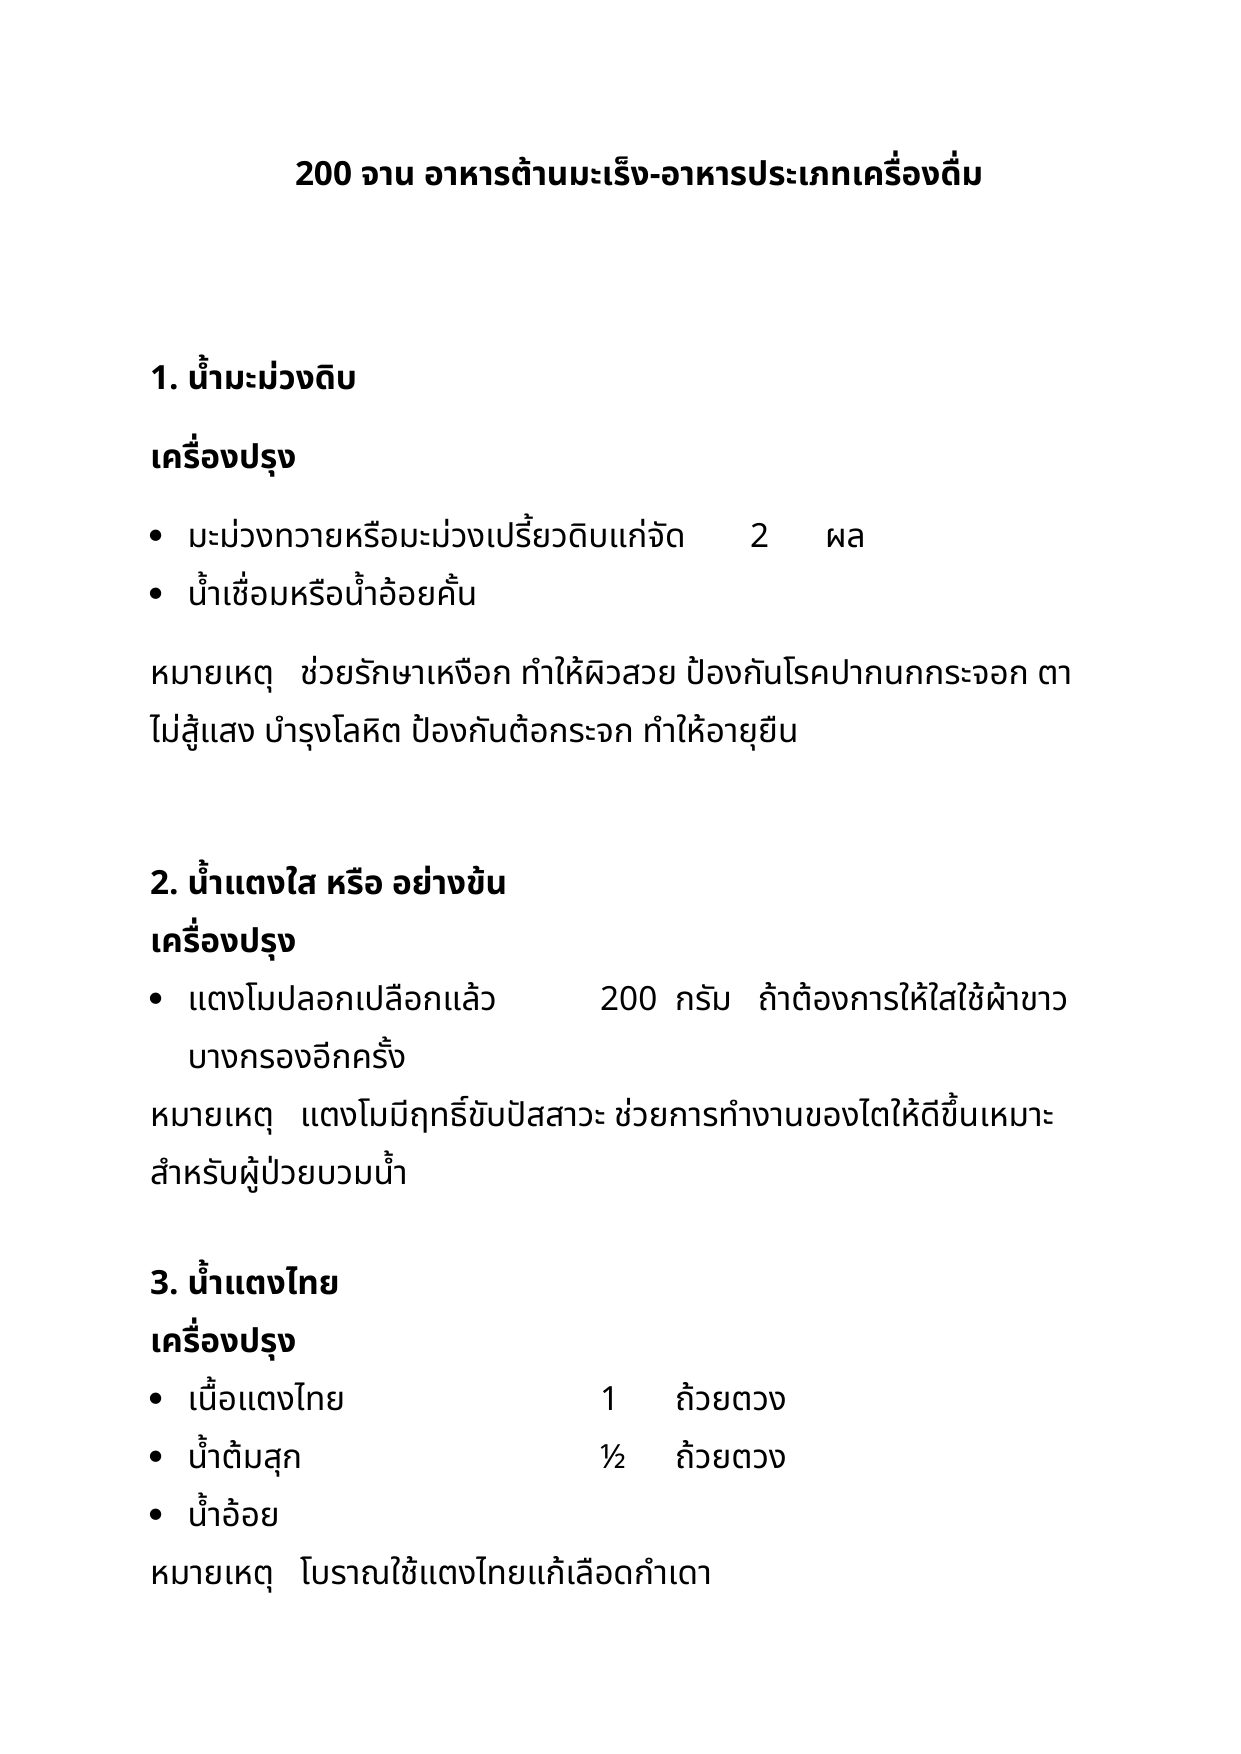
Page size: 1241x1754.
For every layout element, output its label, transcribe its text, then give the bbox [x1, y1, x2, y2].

list น้ำเชื่อมหรือน้ำอ้อยคั้น [150, 570, 1090, 621]
text เครื่องปรุง [150, 1317, 1090, 1367]
list น้ำอ้อย [150, 1491, 1090, 1541]
list น้ำต้มสุก ½ ถ้วยตวง [150, 1433, 1090, 1483]
list น้ำมะม่วงดิบ [150, 354, 1090, 405]
list น้ำแตงใส หรือ อย่างข้น [150, 859, 1090, 909]
text เครื่องปรุง [150, 433, 1090, 483]
list มะม่วงทวายหรือมะม่วงเปรี้ยวดิบแก่จัด 2 ผล [150, 512, 1090, 562]
list น้ำแตงไทย [150, 1259, 1090, 1309]
text เครื่องปรุง [150, 917, 1090, 967]
list 200 จาน อาหารต้านมะเร็ง-อาหารประเภทเครื่องดื่ม [187, 150, 1090, 201]
list เนื้อแตงไทย 1 ถ้วยตวง [150, 1375, 1090, 1425]
text หมายเหตุ แตงโมมีฤทธิ์ขับปัสสาวะ ช่วยการทำงานของไตให้ดีขึ้นเหมาะสำหรับผู้ป่วยบวมน้ำ [150, 1091, 1090, 1199]
text หมายเหตุ ช่วยรักษาเหงือก ทำให้ผิวสวย ป้องกันโรคปากนกกระจอก ตาไม่สู้แสง บำรุงโลหิต ป้องกันต้อกระจก ทำให้อายุยืน [150, 649, 1090, 757]
list แตงโมปลอกเปลือกแล้ว 200 กรัม ถ้าต้องการให้ใสใช้ผ้าขาวบางกรองอีกครั้ง [150, 975, 1090, 1083]
text หมายเหตุ โบราณใช้แตงไทยแก้เลือดกำเดา [150, 1549, 1090, 1599]
